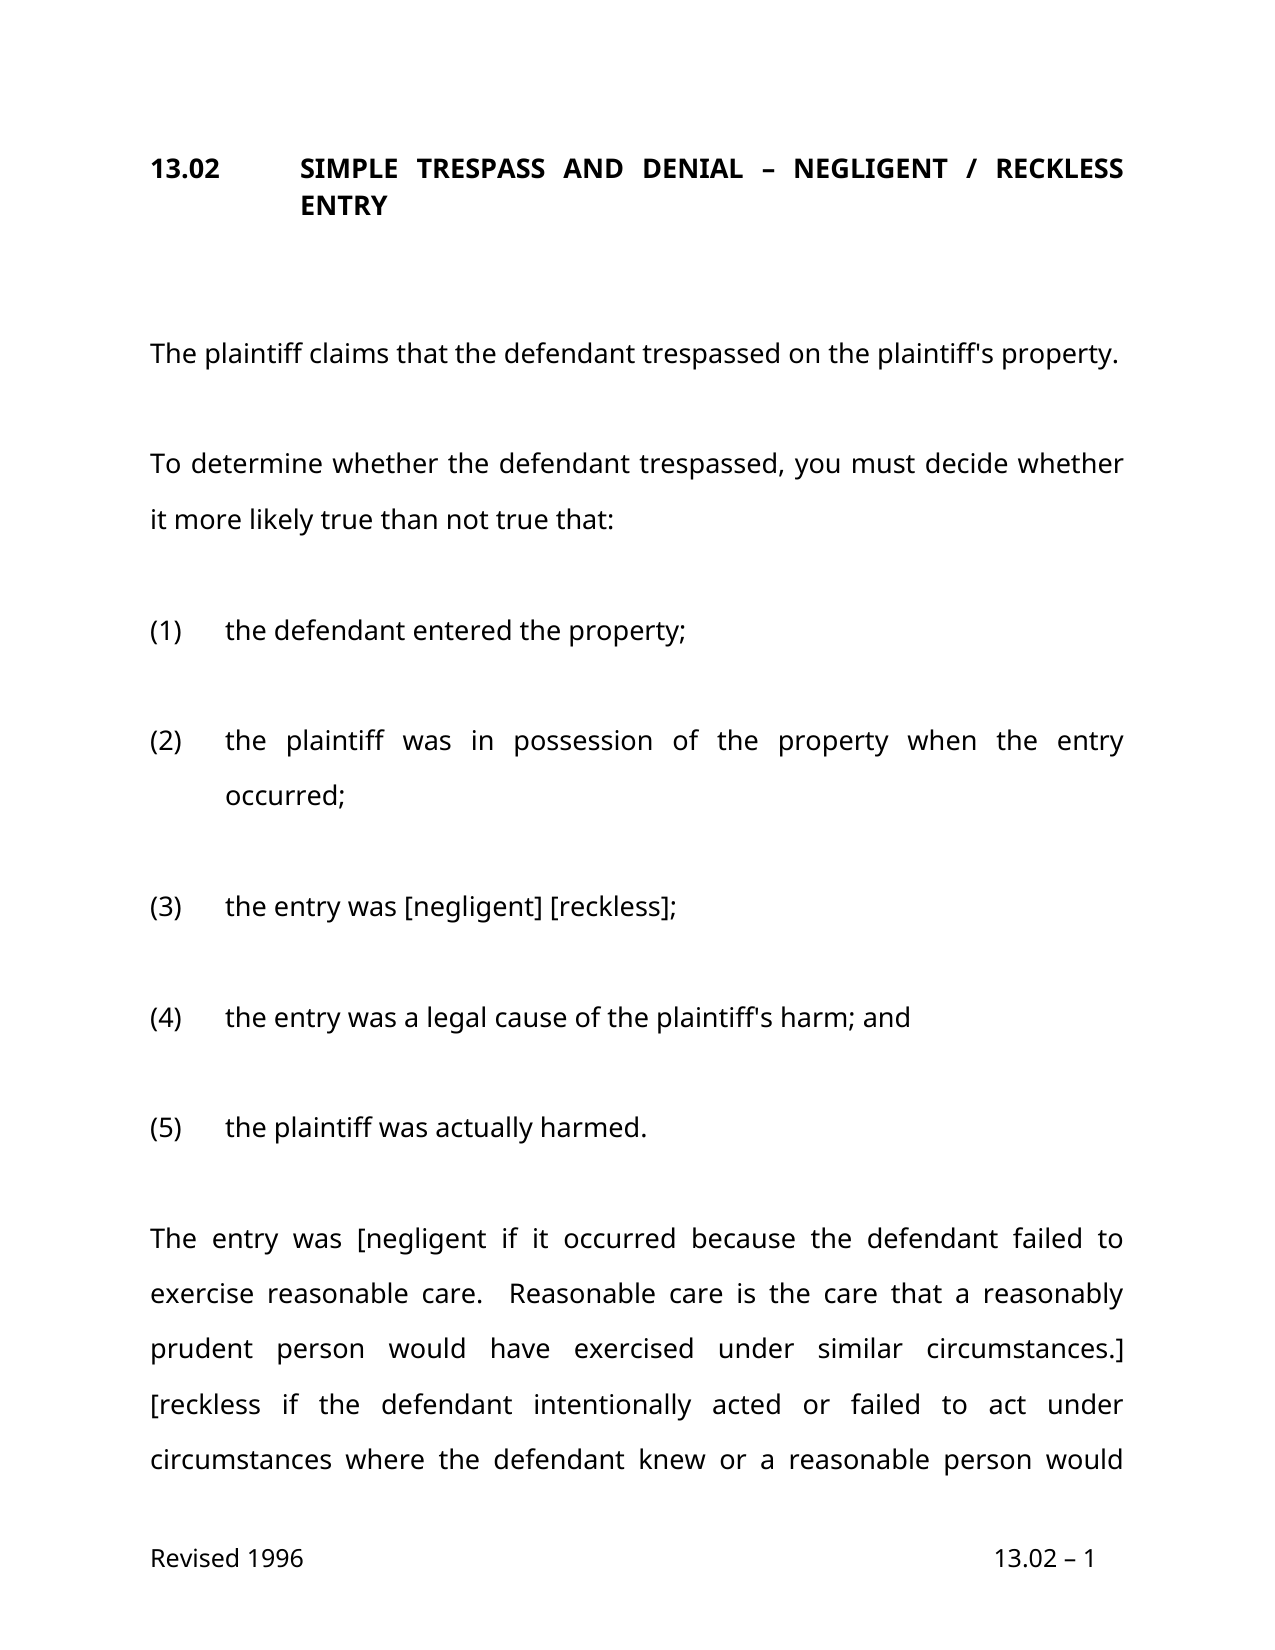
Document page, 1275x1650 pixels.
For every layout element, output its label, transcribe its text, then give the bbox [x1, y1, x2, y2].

text (5) the plaintiff was actually harmed. [150, 1109, 1125, 1146]
text 13.02 SIMPLE TRESPASS AND DENIAL – NEGLIGENT / RECKLESS ENTRY [150, 150, 1125, 224]
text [150, 1219, 1125, 1477]
text (3) the entry was [negligent] [reckless]; [150, 887, 1125, 924]
text (4) the entry was a legal cause of the plaintiff's harm; and [150, 998, 1125, 1035]
text (2) the plaintiff was in possession of the property when the entry occurred; [150, 722, 1125, 814]
text The plaintiff claims that the defendant trespassed on the plaintiff's property. [150, 334, 1125, 371]
text (1) the defendant entered the property; [150, 611, 1125, 648]
text To determine whether the defendant trespassed, you must decide whether it more likely true than not true that: [150, 445, 1125, 537]
